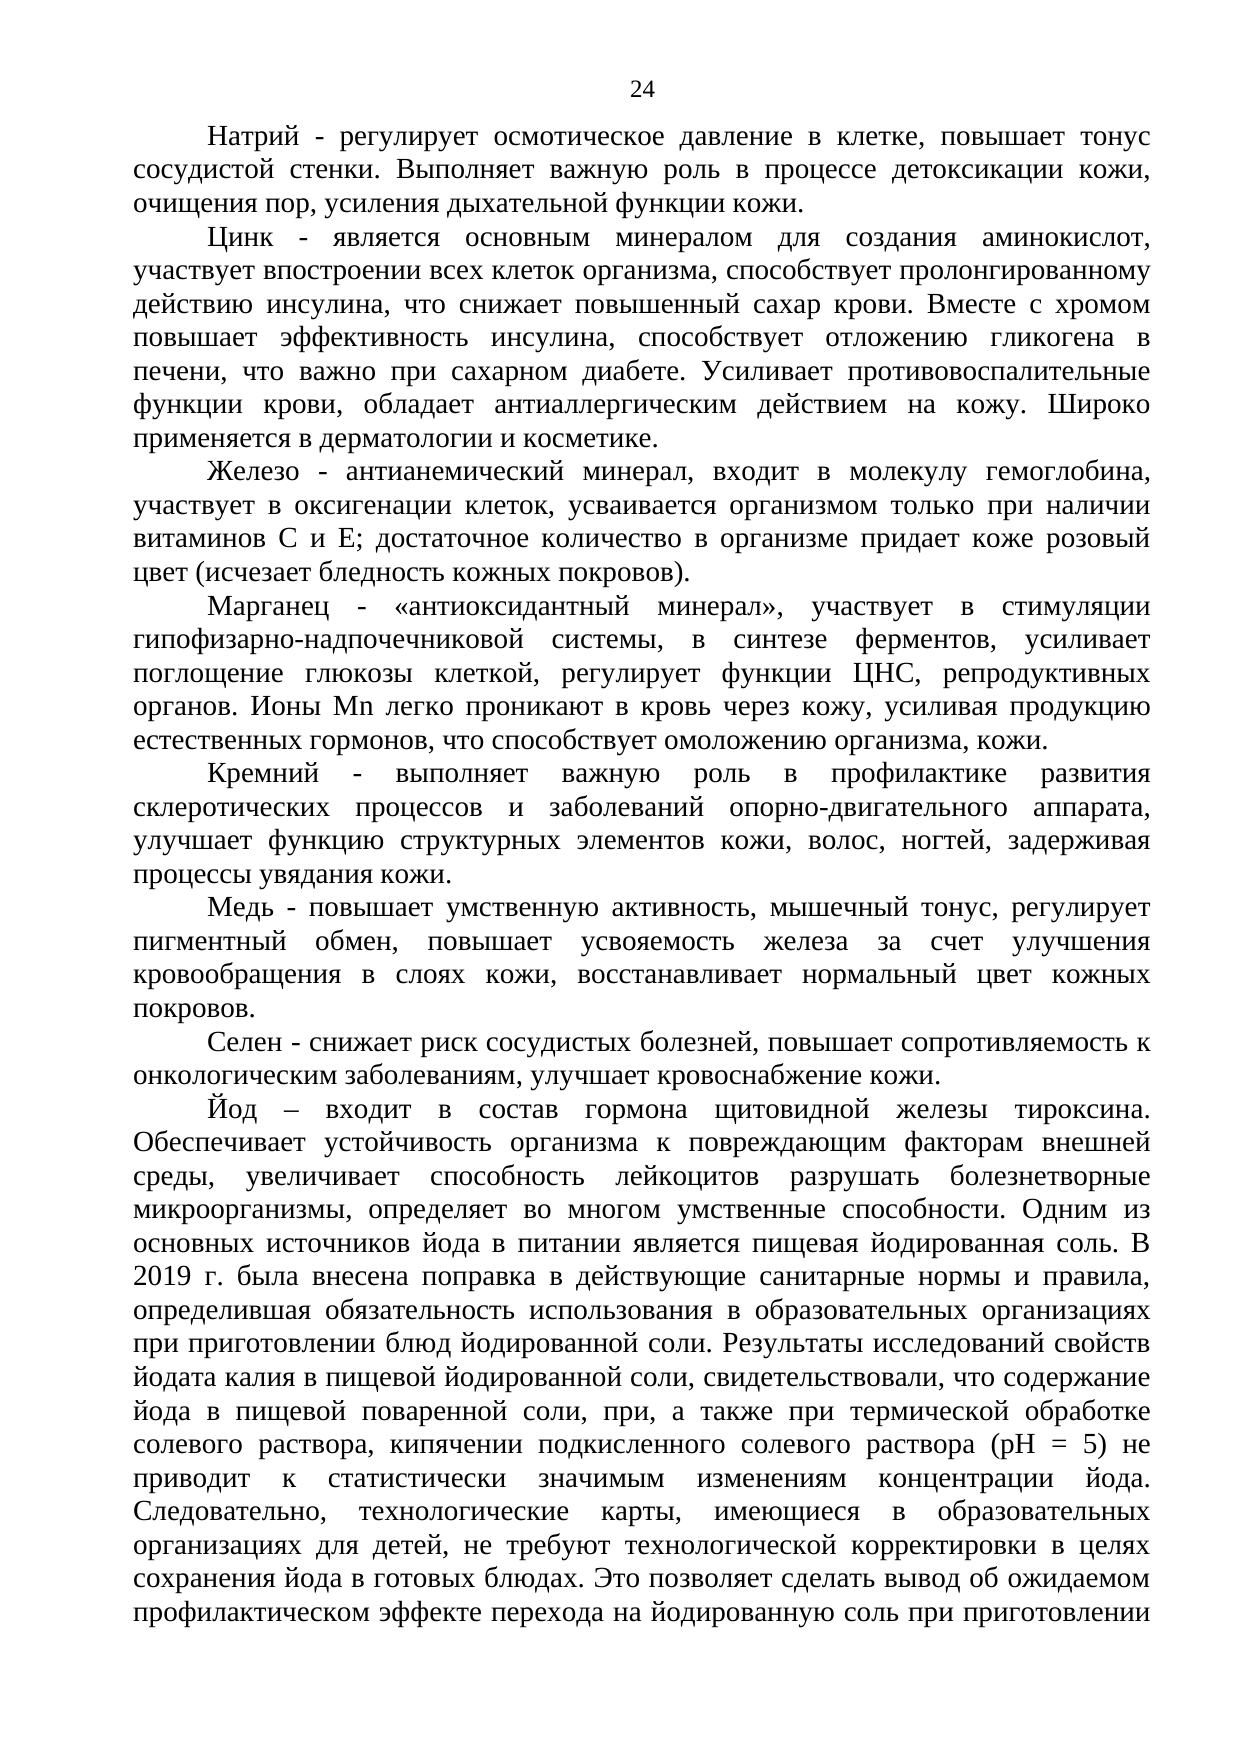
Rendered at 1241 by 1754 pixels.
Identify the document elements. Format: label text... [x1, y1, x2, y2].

text Марганец - «антиоксидантный минерал», участвует в стимуляции гипофизарно-надпочечниковой системы, в синтезе ферментов, усиливает поглощение глюкозы клеткой, регулирует функции ЦНС, репродуктивных органов. Ионы Мn легко проникают в кровь через кожу, усиливая продукцию естественных гормонов, что способствует омоложению организма, кожи. [133, 588, 1152, 755]
text Цинк - является основным минералом для создания аминокислот, участвует впостроении всех клеток организма, способствует пролонгированному действию инсулина, что снижает повышенный сахар крови. Вместе с хромом повышает эффективность инсулина, способствует отложению гликогена в печени, что важно при сахарном диабете. Усиливает противовоспалительные функции крови, обладает антиаллергическим действием на кожу. Широко применяется в дерматологии и косметике. [133, 219, 1152, 453]
text Медь - повышает умственную активность, мышечный тонус, регулирует пигментный обмен, повышает усвояемость железа за счет улучшения кровообращения в слоях кожи, восстанавливает нормальный цвет кожных покровов. [133, 889, 1152, 1024]
text Железо - антианемический минерал, входит в молекулу гемоглобина, участвует в оксигенации клеток, усваивается организмом только при наличии витаминов С и Е; достаточное количество в организме придает коже розовый цвет (исчезает бледность кожных покровов). [133, 453, 1152, 588]
text Селен - снижает риск сосудистых болезней, повышает сопротивляемость к онкологическим заболеваниям, улучшает кровоснабжение кожи. [133, 1024, 1152, 1091]
text Кремний - выполняет важную роль в профилактике развития склеротических процессов и заболеваний опорно-двигательного аппарата, улучшает функцию структурных элементов кожи, волос, ногтей, задерживая процессы увядания кожи. [133, 755, 1152, 889]
text Натрий - регулирует осмотическое давление в клетке, повышает тонус сосудистой стенки. Выполняет важную роль в процессе детоксикации кожи, очищения пор, усиления дыхательной функции кожи. [133, 118, 1152, 219]
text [133, 1091, 1152, 1627]
